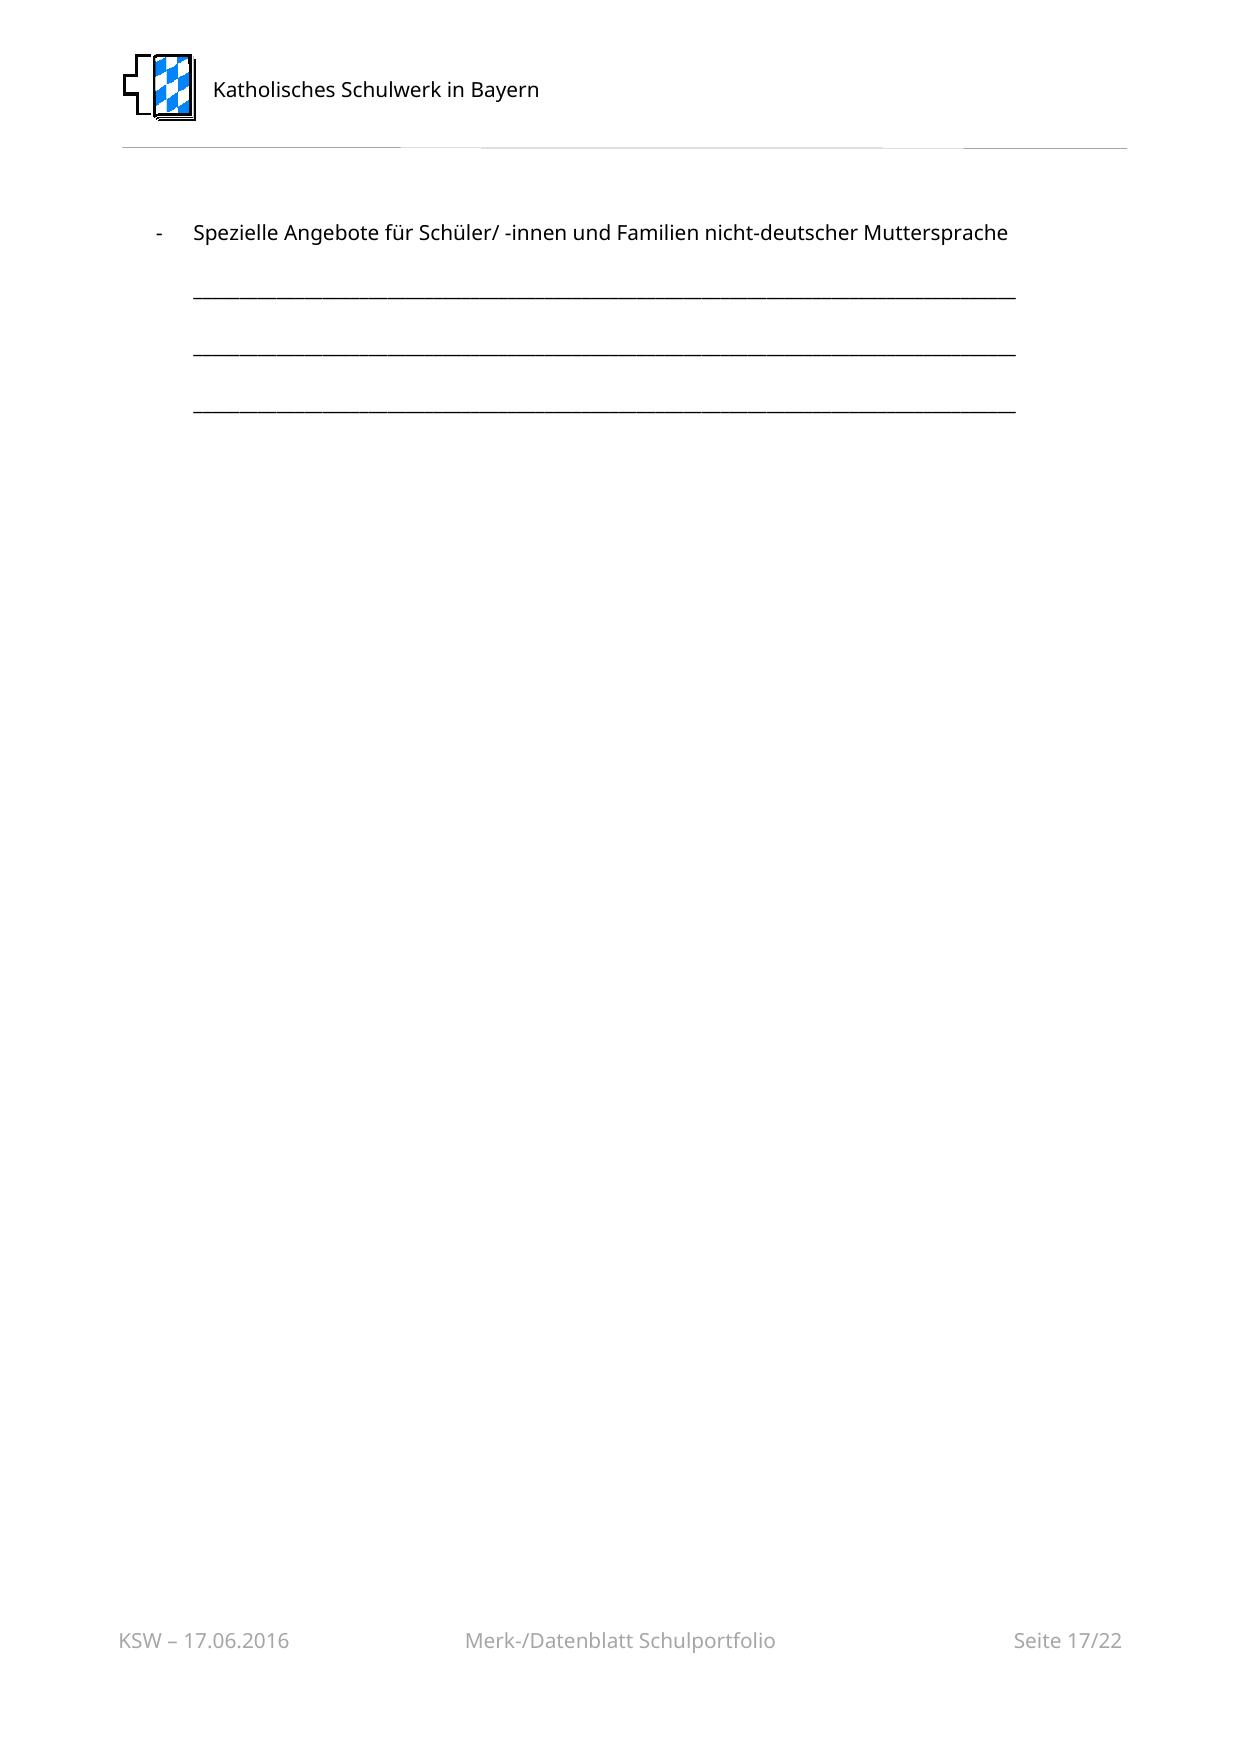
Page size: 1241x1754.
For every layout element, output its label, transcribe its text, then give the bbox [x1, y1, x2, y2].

picture [121, 52, 201, 122]
list Spezielle Angebote für Schüler/ -innen und Familien nicht-deutscher Muttersprache _________________________________________________________________________________________ _________________________________________________________________________________________ _________________________________________________________________________________________ [156, 218, 1122, 469]
